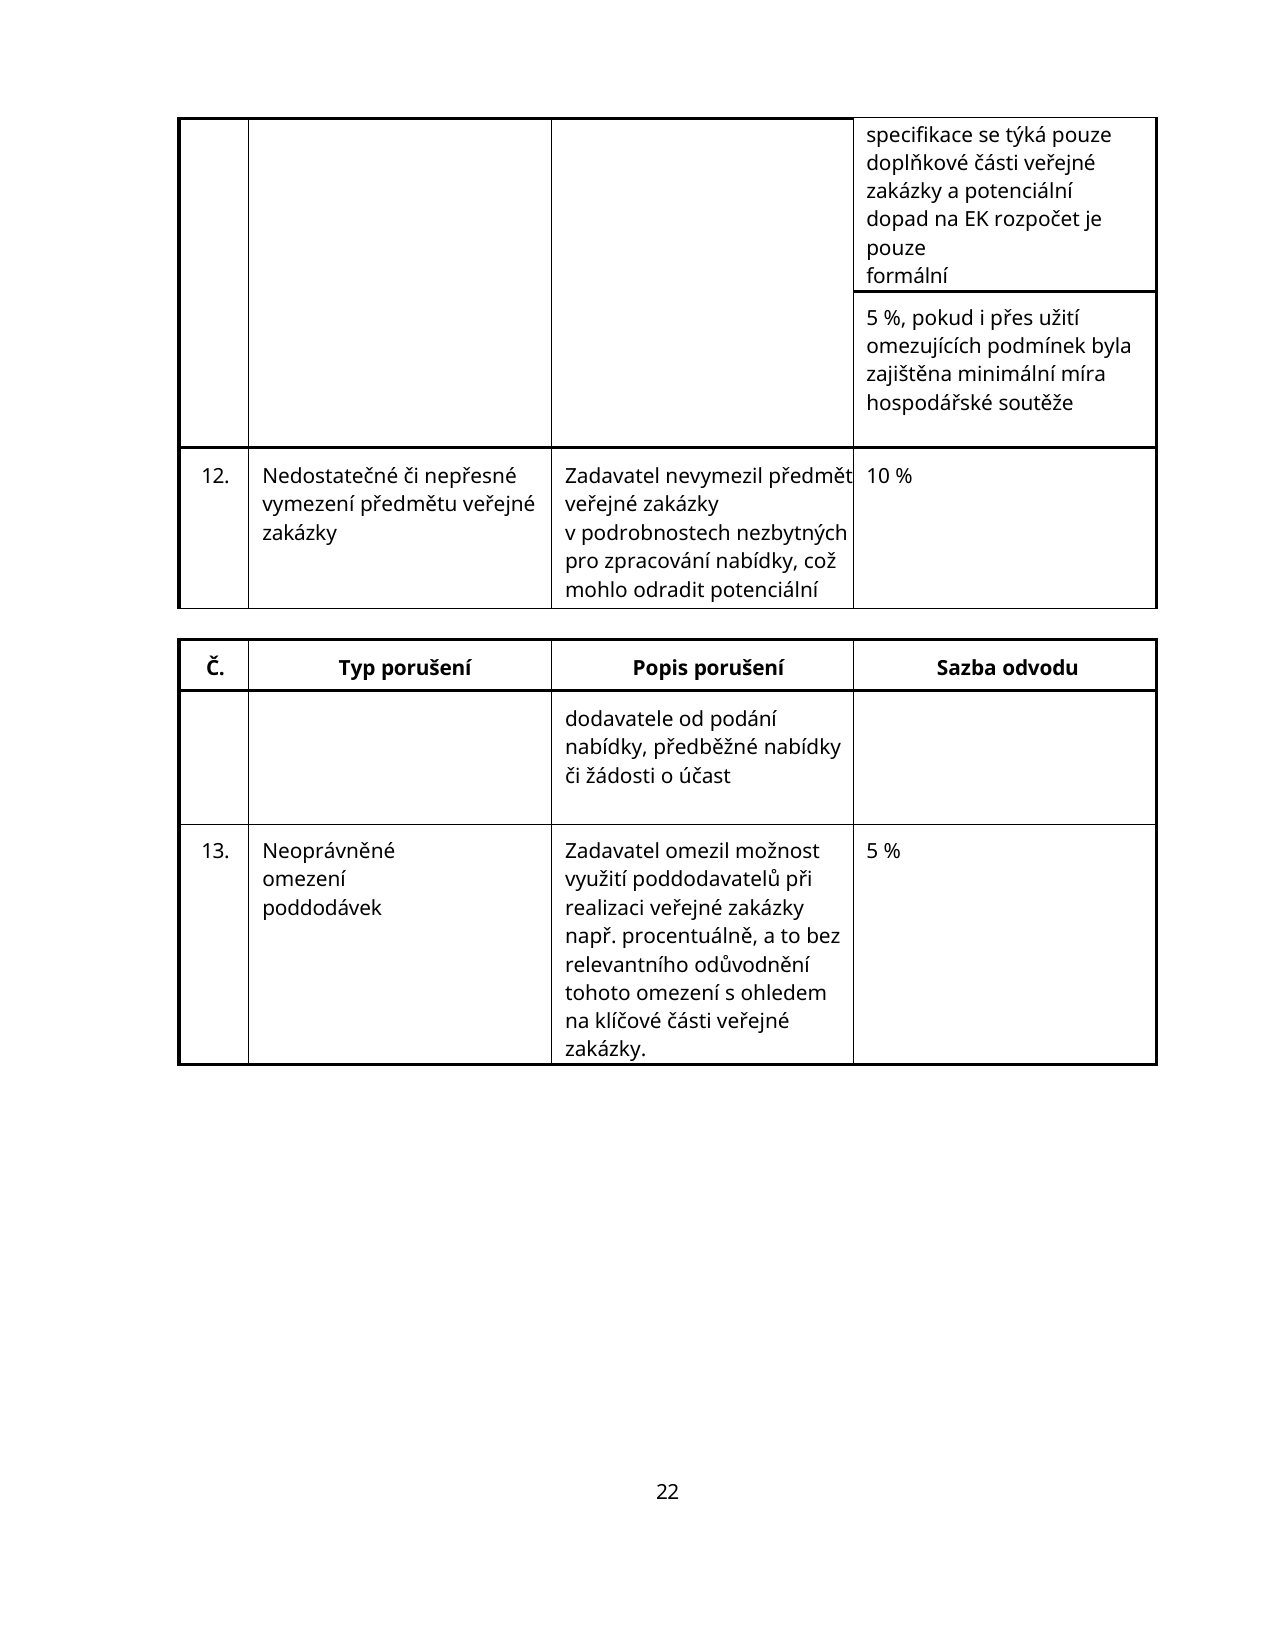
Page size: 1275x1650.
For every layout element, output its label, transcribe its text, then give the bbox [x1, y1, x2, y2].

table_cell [854, 118, 1155, 290]
table_cell dodavatele od podání nabídky, předběžné nabídky či žádosti o účast [552, 692, 853, 823]
table_cell [181, 692, 248, 823]
table_cell [854, 692, 1155, 823]
table_header Sazba odvodu [854, 641, 1155, 689]
table_cell 10 % [854, 449, 1155, 608]
table_cell Neoprávněné omezení poddodávek [249, 825, 551, 1063]
table_header Typ porušení [249, 641, 551, 689]
table_cell 13. [181, 825, 248, 1063]
table_cell 12. [181, 449, 248, 608]
table_cell Nedostatečné či nepřesné vymezení předmětu veřejné zakázky [249, 449, 551, 608]
table_cell 5 %, pokud i přes užití omezujících podmínek byla zajištěna minimální míra hospodářské soutěže [854, 293, 1155, 446]
table_cell [249, 692, 551, 823]
table_header Popis porušení [552, 641, 853, 689]
table_cell Zadavatel omezil možnost využití poddodavatelů při realizaci veřejné zakázky např. procentuálně, a to bez relevantního odůvodnění tohoto omezení s ohledem na klíčové části veřejné zakázky. [552, 825, 853, 1063]
table_cell Zadavatel nevymezil předmět veřejné zakázky v podrobnostech nezbytných pro zpracování nabídky, což mohlo odradit potenciální [552, 449, 853, 608]
table_header Č. [181, 641, 248, 689]
table_cell 5 % [854, 825, 1155, 1063]
